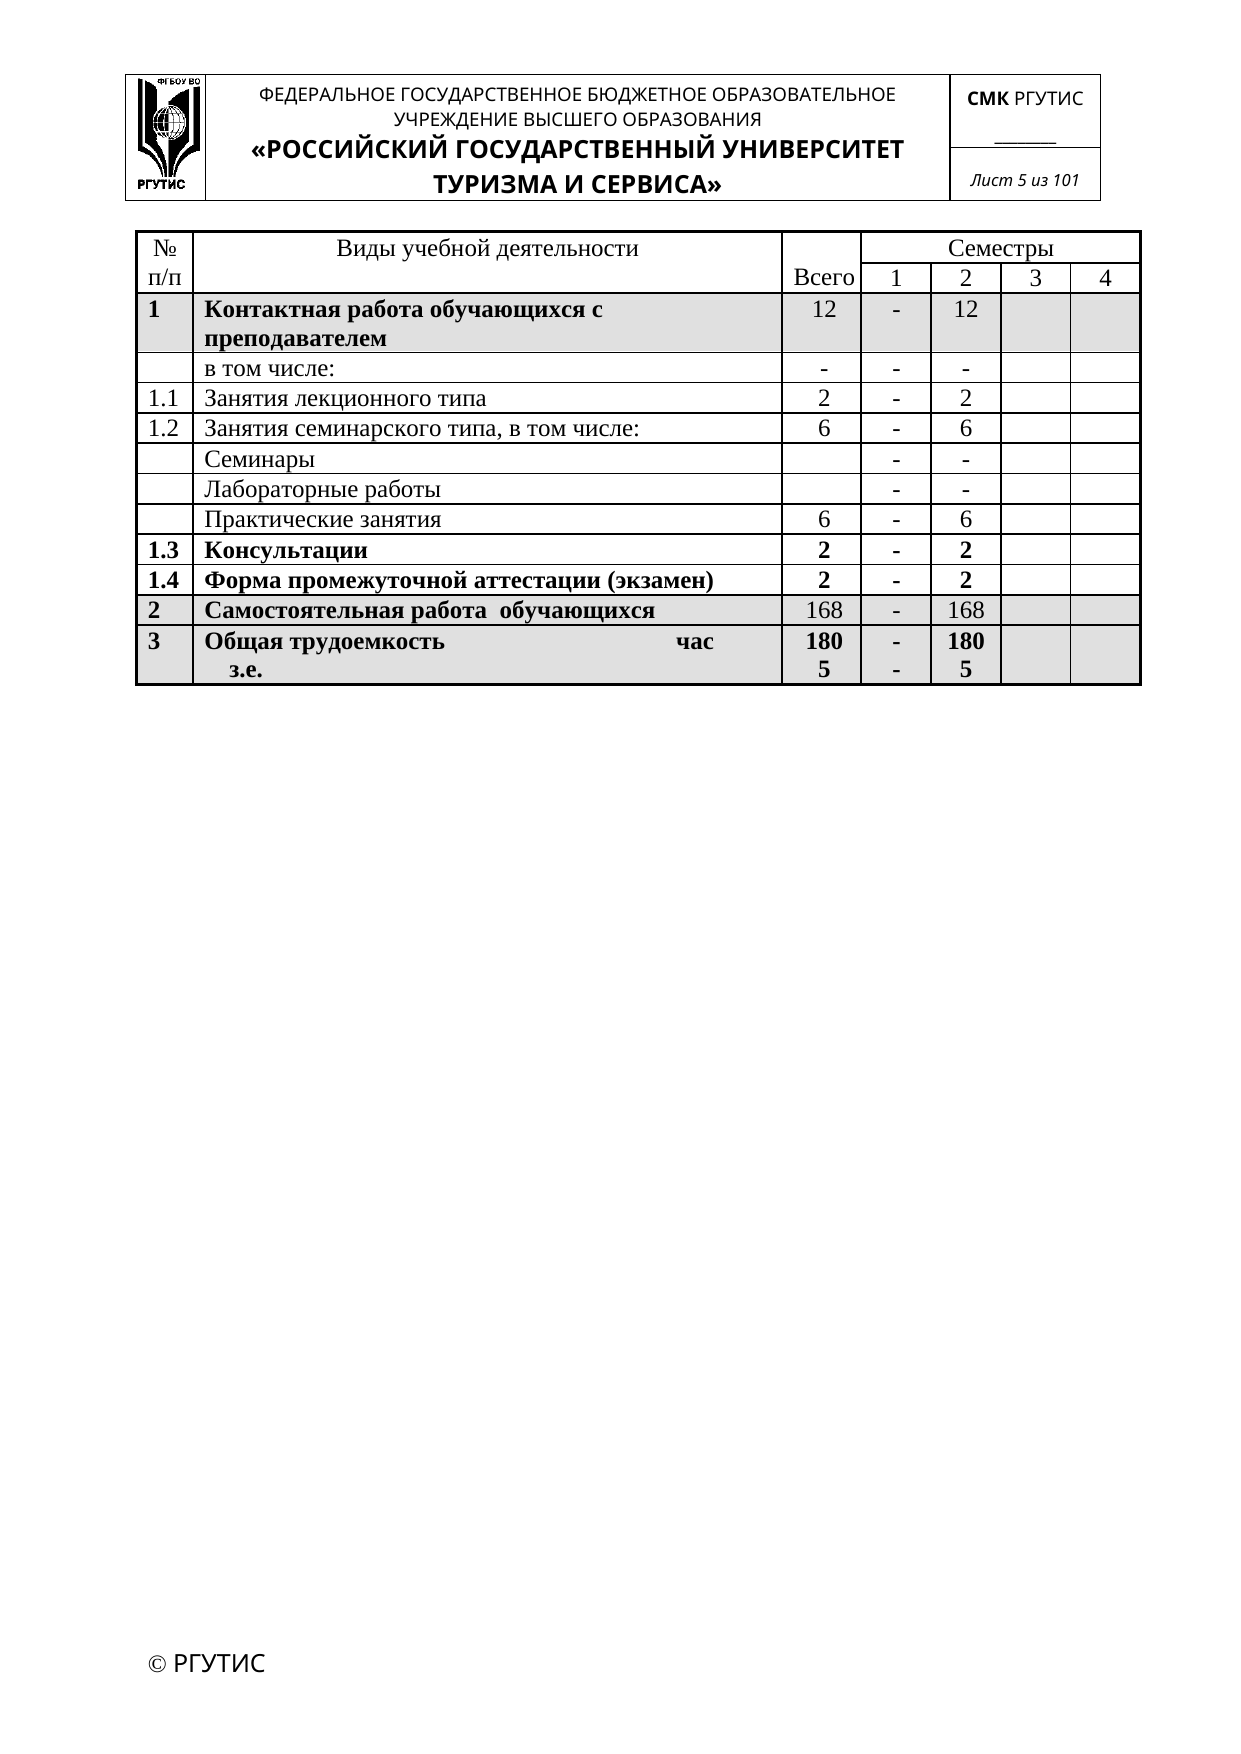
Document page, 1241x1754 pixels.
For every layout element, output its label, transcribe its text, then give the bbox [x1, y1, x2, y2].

table_cell 4 [1071, 264, 1139, 292]
table_cell Семинары [194, 444, 781, 473]
table_cell 12 [783, 294, 860, 351]
table_cell [1071, 535, 1139, 563]
table_cell 2 [783, 535, 860, 563]
table_cell Форма промежуточной аттестации (экзамен) [194, 565, 781, 594]
table_cell - [862, 444, 930, 473]
table_cell - [862, 505, 930, 533]
table_cell 2 [932, 383, 1000, 412]
table_cell [1002, 535, 1070, 563]
table_cell [1002, 383, 1070, 412]
table_cell Общая трудоемкость час з.е. [194, 626, 781, 683]
table_cell [1071, 626, 1139, 683]
table_cell 3 [1002, 264, 1070, 292]
table_cell - [862, 474, 930, 503]
table_cell 3 [138, 626, 192, 683]
table_cell 1 [862, 264, 930, 292]
table_cell [1071, 596, 1139, 624]
table_cell 168 [783, 596, 860, 624]
table_cell [1002, 626, 1070, 683]
table_cell [1002, 294, 1070, 351]
table_cell Самостоятельная работа обучающихся [194, 596, 781, 624]
table_cell [138, 444, 192, 473]
table_cell 6 [932, 505, 1000, 533]
table_cell 180 5 [783, 626, 860, 683]
table_cell Практические занятия [194, 505, 781, 533]
table_cell 1.2 [138, 414, 192, 442]
table_cell - [862, 565, 930, 594]
table_cell [783, 474, 860, 503]
table_cell [1002, 444, 1070, 473]
table_cell [1071, 353, 1139, 382]
table_cell - [932, 474, 1000, 503]
table_cell - [862, 294, 930, 351]
table_cell [1002, 353, 1070, 382]
table_cell [1071, 383, 1139, 412]
table_cell 1.3 [138, 535, 192, 563]
table_cell 2 [932, 565, 1000, 594]
table_header Виды учебной деятельности [194, 233, 781, 292]
table_cell 6 [783, 414, 860, 442]
table_cell 2 [932, 535, 1000, 563]
table_cell Занятия семинарского типа, в том числе: [194, 414, 781, 442]
table_cell 2 [783, 565, 860, 594]
table_cell 1.1 [138, 383, 192, 412]
table_cell 168 [932, 596, 1000, 624]
table_cell 2 [138, 596, 192, 624]
table_cell [1071, 294, 1139, 351]
table_cell Лабораторные работы [194, 474, 781, 503]
table_cell Консультации [194, 535, 781, 563]
table_cell - [932, 353, 1000, 382]
table_cell - [783, 353, 860, 382]
table_cell 1 [138, 294, 192, 351]
table_header Всего [783, 233, 860, 292]
table_cell - [932, 444, 1000, 473]
table_cell - - [862, 626, 930, 683]
table_header № п/п [138, 233, 192, 292]
table_cell [138, 505, 192, 533]
table_cell 12 [932, 294, 1000, 351]
table_cell [1002, 596, 1070, 624]
table_cell 6 [783, 505, 860, 533]
table_cell Контактная работа обучающихся с преподавателем [194, 294, 781, 351]
table_cell - [862, 414, 930, 442]
table_cell 180 5 [932, 626, 1000, 683]
table_cell 6 [932, 414, 1000, 442]
table_cell [783, 444, 860, 473]
table_cell в том числе: [194, 353, 781, 382]
table_cell Занятия лекционного типа [194, 383, 781, 412]
table_cell [1071, 414, 1139, 442]
table_cell 2 [932, 264, 1000, 292]
table_header Семестры [862, 233, 1139, 262]
table_cell [1002, 414, 1070, 442]
table_cell [1002, 474, 1070, 503]
table_cell 1.4 [138, 565, 192, 594]
table_cell [1071, 565, 1139, 594]
table_cell - [862, 353, 930, 382]
table_cell - [862, 596, 930, 624]
table_cell [138, 353, 192, 382]
table_cell - [862, 383, 930, 412]
table_cell [1071, 444, 1139, 473]
table_cell [1002, 505, 1070, 533]
table_cell 2 [783, 383, 860, 412]
table_cell [1071, 505, 1139, 533]
table_cell - [862, 535, 930, 563]
table_cell [138, 474, 192, 503]
table_cell [1002, 565, 1070, 594]
table_cell [1071, 474, 1139, 503]
